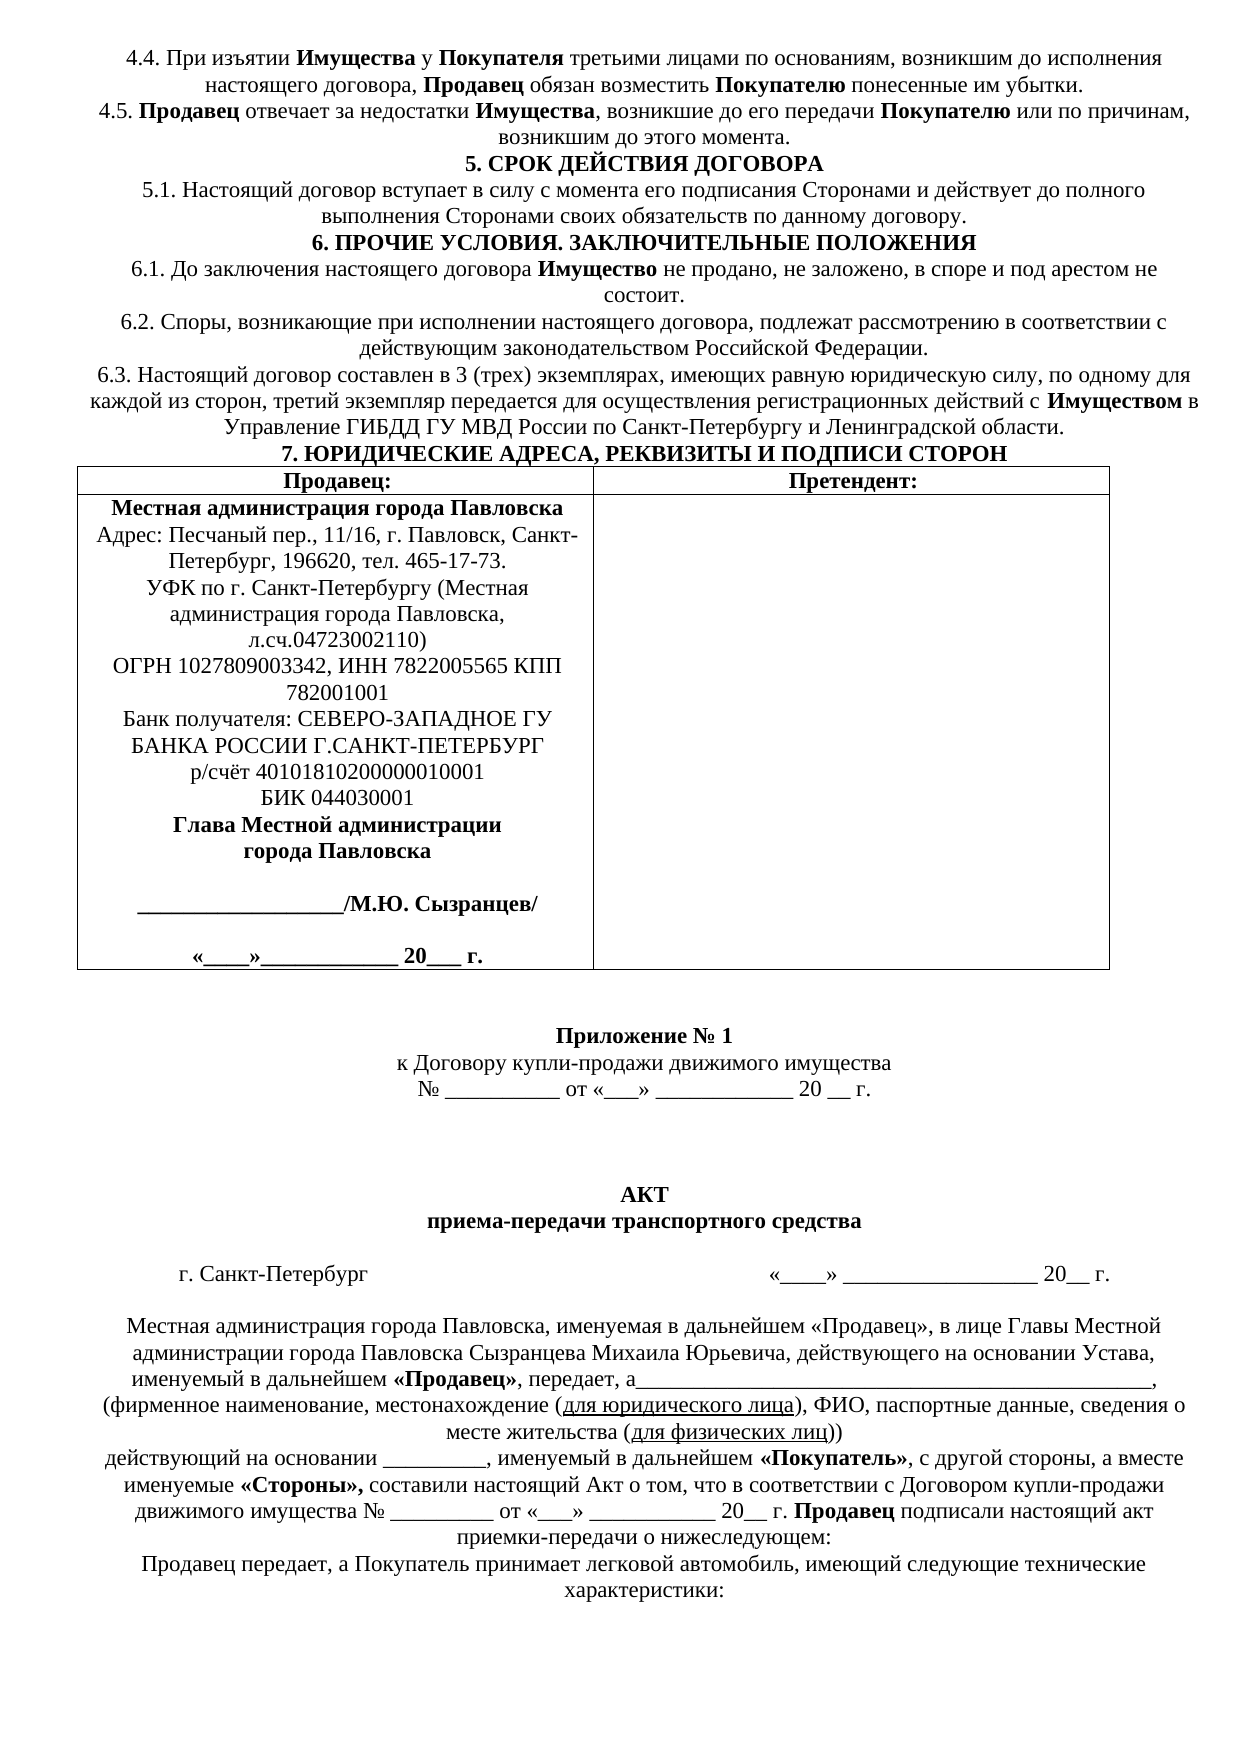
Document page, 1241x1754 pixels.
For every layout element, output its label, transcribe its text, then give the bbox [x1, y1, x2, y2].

text 5.1. Настоящий договор вступает в силу с момента его подписания Сторонами и действует до полного выполнения Сторонами своих обязательств по данному договору. [89, 176, 1200, 229]
table_cell Местная администрация города Павловска Адрес: Песчаный пер., 11/16, г. Павловск, Санкт-Петербург, 196620, тел. 465-17-73. УФК по г. Санкт-Петербургу (Местная администрация города Павловска, л.сч.04723002110) ОГРН 1027809003342, ИНН 7822005565 КПП 782001001 Банк получателя: СЕВЕРО-ЗАПАДНОЕ ГУ БАНКА РОССИИ Г.САНКТ-ПЕТЕРБУРГ р/счёт 40101810200000010001 БИК 044030001 Глава Местной администрации города Павловска __________________/М.Ю. Сызранцев/ «____»____________ 20___ г. [78, 495, 593, 969]
text Приложение № 1 [89, 1023, 1200, 1049]
table_cell [594, 495, 1109, 969]
text № __________ от «___» ____________ 20 __ г. [89, 1075, 1200, 1102]
text 6.1. До заключения настоящего договора Имущество не продано, не заложено, в споре и под арестом не состоит. [89, 255, 1200, 308]
text к Договору купли-продажи движимого имущества [89, 1049, 1200, 1075]
text АКТ [89, 1181, 1200, 1207]
table_header Претендент: [594, 467, 1109, 493]
text 6.3. Настоящий договор составлен в 3 (трех) экземплярах, имеющих равную юридическую силу, по одному для каждой из сторон, третий экземпляр передается для осуществления регистрационных действий с Имуществом в Управление ГИБДД ГУ МВД России по Санкт-Петербургу и Ленинградской области. [89, 361, 1200, 440]
text 5. СРОК ДЕЙСТВИЯ ДОГОВОРА [89, 150, 1200, 176]
text 6.2. Споры, возникающие при исполнении настоящего договора, подлежат рассмотрению в соответствии с действующим законодательством Российской Федерации. [89, 308, 1200, 361]
text 4.5. Продавец отвечает за недостатки Имущества, возникшие до его передачи Покупателю или по причинам, возникшим до этого момента. [89, 97, 1200, 150]
text 7. ЮРИДИЧЕСКИЕ АДРЕСА, РЕКВИЗИТЫ И ПОДПИСИ СТОРОН [89, 440, 1200, 466]
text 4.4. При изъятии Имущества у Покупателя третьими лицами по основаниям, возникшим до исполнения настоящего договора, Продавец обязан возместить Покупателю понесенные им убытки. [89, 44, 1200, 97]
text (фирменное наименование, местонахождение (для юридического лица), ФИО, паспортные данные, сведения о месте жительства (для физических лиц)) [89, 1392, 1200, 1444]
text Местная администрация города Павловска, именуемая в дальнейшем «Продавец», в лице Главы Местной администрации города Павловска Сызранцева Михаила Юрьевича, действующего на основании Устава, именуемый в дальнейшем «Продавец», передает, а_____________________________________________, [89, 1312, 1200, 1392]
text 6. ПРОЧИЕ УСЛОВИЯ. ЗАКЛЮЧИТЕЛЬНЫЕ ПОЛОЖЕНИЯ [89, 229, 1200, 255]
table_header Продавец: [78, 467, 593, 493]
text г. Санкт-Петербург «____» _________________ 20__ г. [89, 1260, 1200, 1286]
text действующий на основании _________, именуемый в дальнейшем «Покупатель», с другой стороны, а вместе именуемые «Стороны», составили настоящий Акт о том, что в соответствии с Договором купли-продажи движимого имущества № _________ от «___» ___________ 20__ г. Продавец подписали настоящий акт приемки-передачи о нижеследующем: [89, 1444, 1200, 1550]
text Продавец передает, а Покупатель принимает легковой автомобиль, имеющий следующие технические характеристики: [89, 1550, 1200, 1602]
text приема-передачи транспортного средства [89, 1207, 1200, 1233]
